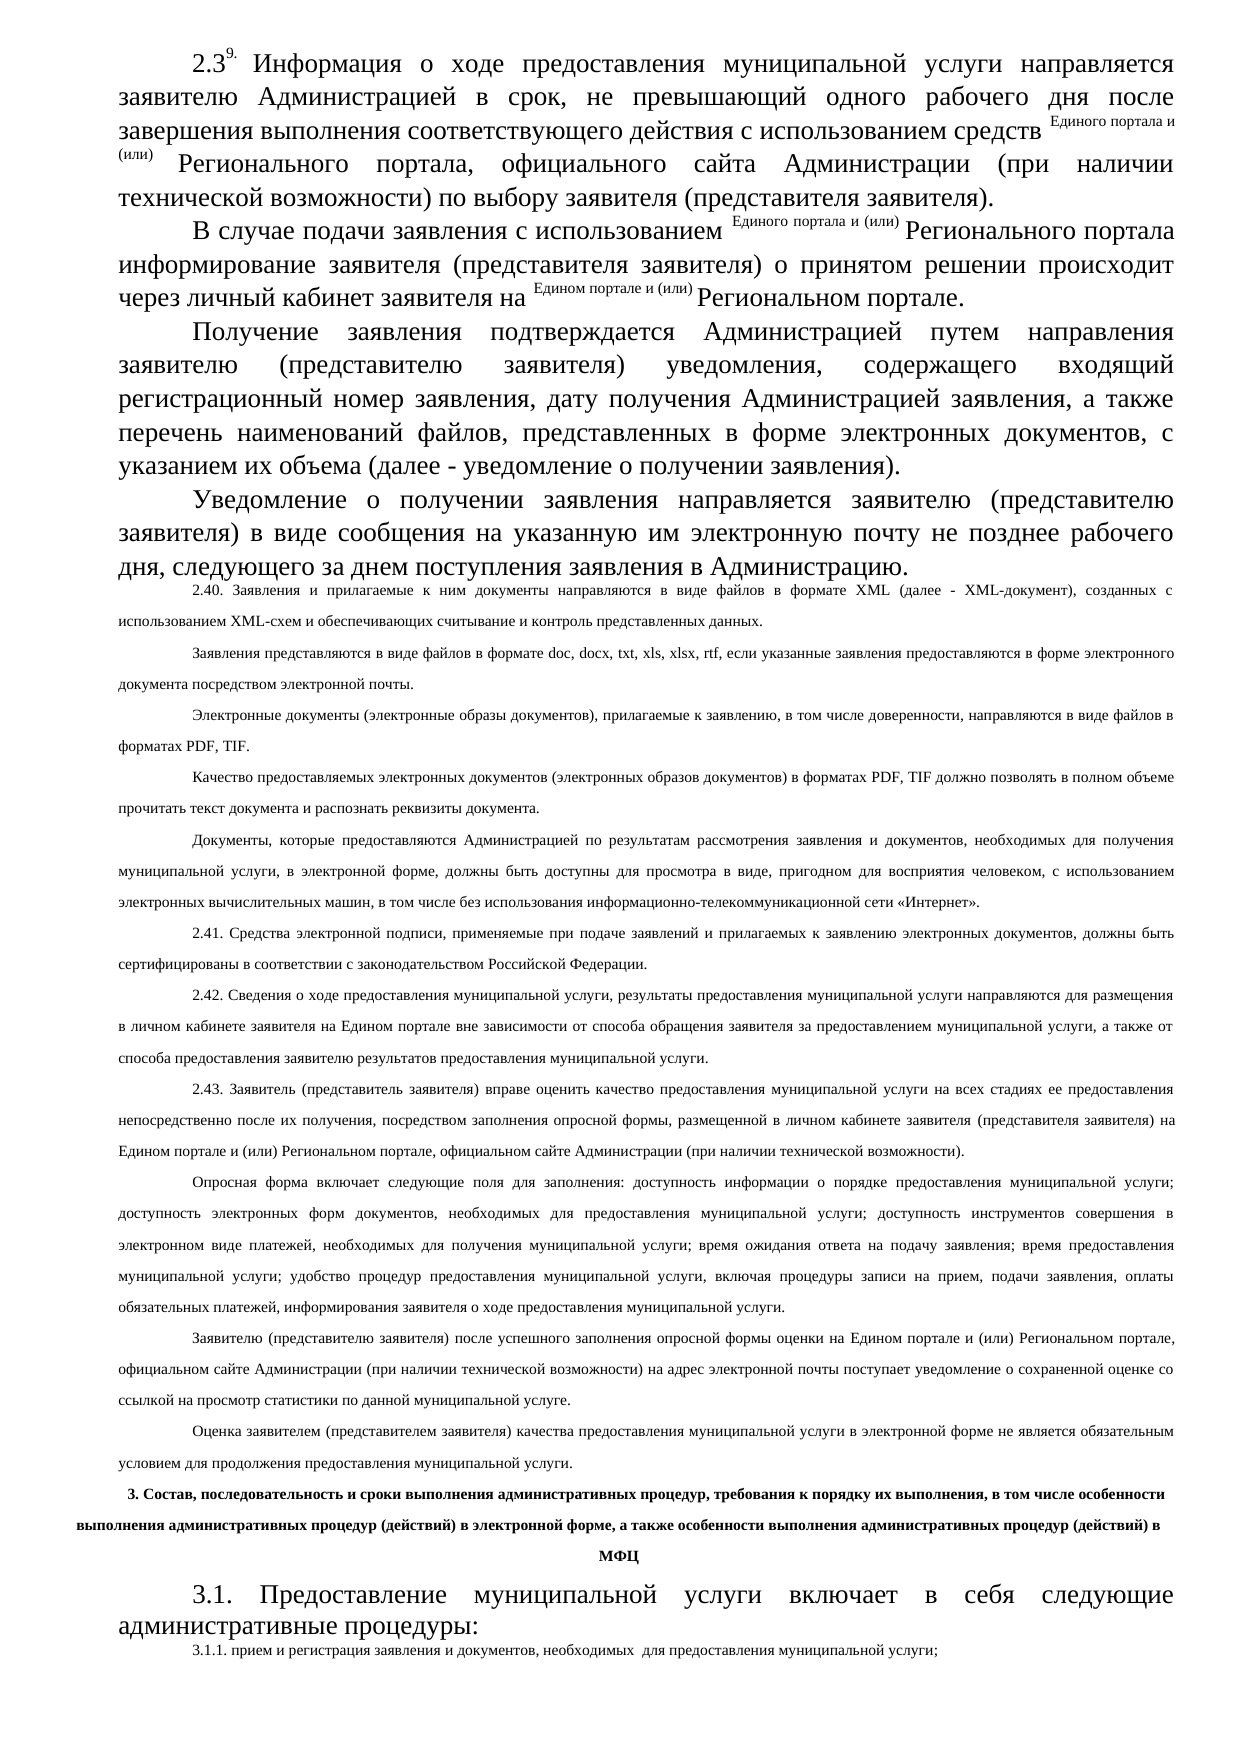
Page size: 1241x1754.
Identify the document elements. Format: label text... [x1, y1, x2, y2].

text 2.41. Средства электронной подписи, применяемые при подаче заявлений и прилагаемых к заявлению электронных документов, должны быть сертифицированы в соответствии с законодательством Российской Федерации. [118, 924, 1175, 986]
text Заявителю (представителю заявителя) после успешного заполнения опросной формы оценки на Едином портале и (или) Региональном портале, официальном сайте Администрации (при наличии технической возможности) на адрес электронной почты поступает уведомление о сохраненной оценке со ссылкой на просмотр статистики по данной муниципальной услуге. [118, 1329, 1175, 1422]
text 2.43. Заявитель (представитель заявителя) вправе оценить качество предоставления муниципальной услуги на всех стадиях ее предоставления непосредственно после их получения, посредством заполнения опросной формы, размещенной в личном кабинете заявителя (представителя заявителя) на Едином портале и (или) Региональном портале, официальном сайте Администрации (при наличии технической возможности). [118, 1080, 1175, 1173]
text Оценка заявителем (представителем заявителя) качества предоставления муниципальной услуги в электронной форме не является обязательным условием для продолжения предоставления муниципальной услуги. [118, 1422, 1175, 1484]
text Качество предоставляемых электронных документов (электронных образов документов) в форматах PDF, TIF должно позволять в полном объеме прочитать текст документа и распознать реквизиты документа. [118, 768, 1175, 830]
text Заявления представляются в виде файлов в формате doc, docx, txt, xls, xlsx, rtf, если указанные заявления предоставляются в форме электронного документа посредством электронной почты. [118, 643, 1175, 706]
text Опросная форма включает следующие поля для заполнения: доступность информации о порядке предоставления муниципальной услуги; доступность электронных форм документов, необходимых для предоставления муниципальной услуги; доступность инструментов совершения в электронном виде платежей, необходимых для получения муниципальной услуги; время ожидания ответа на подачу заявления; время предоставления муниципальной услуги; удобство процедур предоставления муниципальной услуги, включая процедуры записи на прием, подачи заявления, оплаты обязательных платежей, информирования заявителя о ходе предоставления муниципальной услуги. [118, 1173, 1175, 1329]
text 3.1.1. прием и регистрация заявления и документов, необходимых для предоставления муниципальной услуги; [118, 1641, 1175, 1672]
text Электронные документы (электронные образы документов), прилагаемые к заявлению, в том числе доверенности, направляются в виде файлов в форматах PDF, TIF. [118, 706, 1175, 768]
text 2.40. Заявления и прилагаемые к ним документы направляются в виде файлов в формате XML (далее - XML-документ), созданных с использованием XML-схем и обеспечивающих считывание и контроль представленных данных. [118, 581, 1175, 643]
text 2.42. Сведения о ходе предоставления муниципальной услуги, результаты предоставления муниципальной услуги направляются для размещения в личном кабинете заявителя на Едином портале вне зависимости от способа обращения заявителя за предоставлением муниципальной услуги, а также от способа предоставления заявителю результатов предоставления муниципальной услуги. [118, 986, 1175, 1079]
text Уведомление о получении заявления направляется заявителю (представителю заявителя) в виде сообщения на указанную им электронную почту не позднее рабочего дня, следующего за днем поступления заявления в Администрацию. [118, 480, 1175, 581]
text Документы, которые предоставляются Администрацией по результатам рассмотрения заявления и документов, необходимых для получения муниципальной услуги, в электронной форме, должны быть доступны для просмотра в виде, пригодном для восприятия человеком, с использованием электронных вычислительных машин, в том числе без использования информационно-телекоммуникационной сети «Интернет». [118, 830, 1175, 924]
text 3. Состав, последовательность и сроки выполнения административных процедур, требования к порядку их выполнения, в том числе особенности выполнения административных процедур (действий) в электронной форме, а также особенности выполнения административных процедур (действий) в МФЦ [62, 1484, 1175, 1578]
text Получение заявления подтверждается Администрацией путем направления заявителю (представителю заявителя) уведомления, содержащего входящий регистрационный номер заявления, дату получения Администрацией заявления, а также перечень наименований файлов, представленных в форме электронных документов, с указанием их объема (далее - уведомление о получении заявления). [118, 313, 1175, 480]
text 3.1. Предоставление муниципальной услуги включает в себя следующие административные процедуры: [118, 1578, 1175, 1641]
text В случае подачи заявления с использованием Единого портала и (или) Регионального портала информирование заявителя (представителя заявителя) о принятом решении происходит через личный кабинет заявителя на Едином портале и (или) Региональном портале. [118, 212, 1175, 313]
text 2.39. Информация о ходе предоставления муниципальной услуги направляется заявителю Администрацией в срок, не превышающий одного рабочего дня после завершения выполнения соответствующего действия с использованием средств Единого портала и (или) Регионального портала, официального сайта Администрации (при наличии технической возможности) по выбору заявителя (представителя заявителя). [118, 44, 1175, 212]
